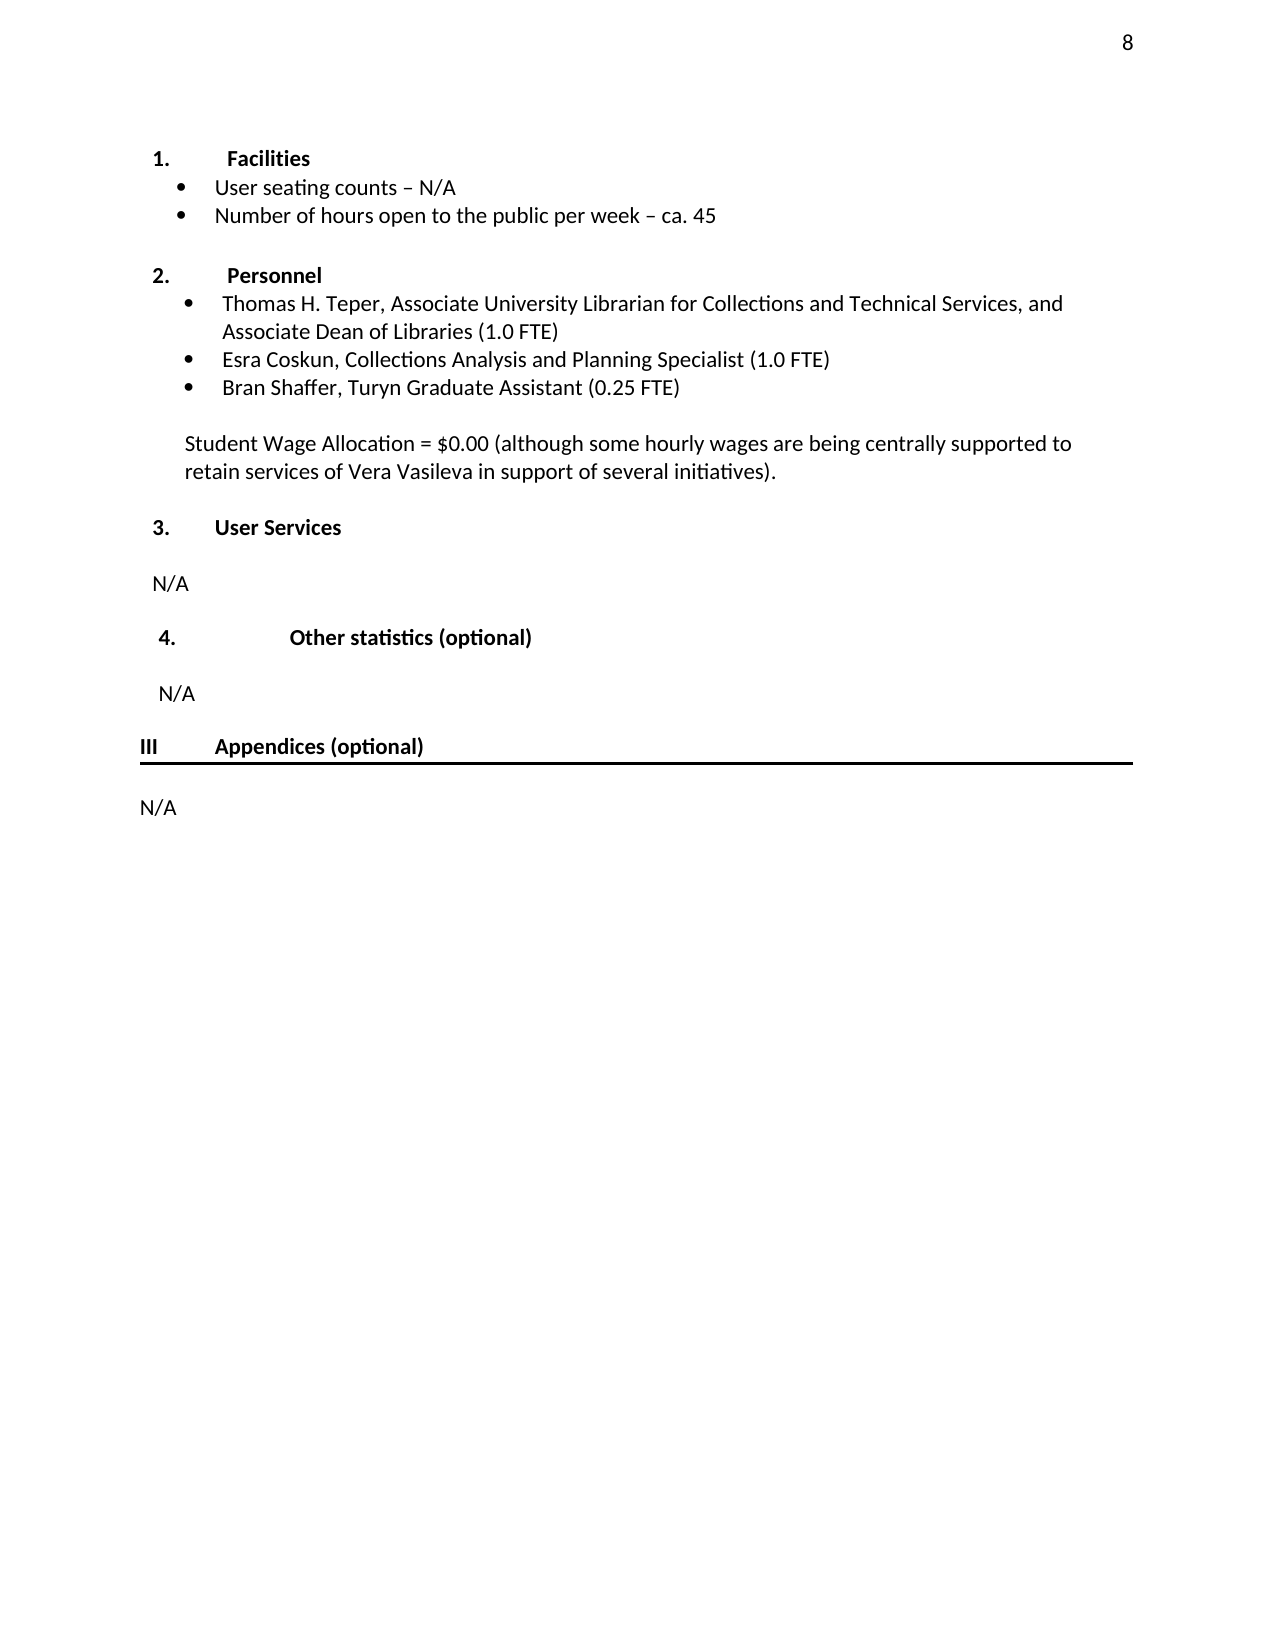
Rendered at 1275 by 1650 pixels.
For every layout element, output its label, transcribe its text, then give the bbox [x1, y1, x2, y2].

list Number of hours open to the public per week – ca. 45 [177, 202, 1135, 229]
list Thomas H. Teper, Associate University Librarian for Collections and Technical Services, and Associate Dean of Libraries (1.0 FTE) [184, 289, 1126, 345]
text 4. Other statistics (optional) [158, 623, 1098, 651]
text N/A [158, 679, 1135, 707]
list Esra Coskun, Collections Analysis and Planning Specialist (1.0 FTE) [184, 345, 1126, 373]
text N/A [152, 569, 1135, 597]
list Bran Shaffer, Turyn Graduate Assistant (0.25 FTE) [184, 373, 1126, 401]
text N/A [139, 793, 1133, 821]
text Student Wage Allocation = $0.00 (although some hourly wages are being centrally supported to retain services of Vera Vasileva in support of several initiatives). [184, 429, 1126, 485]
text 2. Personnel [152, 261, 1135, 289]
text III Appendices (optional) [139, 732, 1133, 765]
list User seating counts – N/A [177, 173, 1133, 202]
text 1. Facilities [152, 144, 1135, 172]
text 3. User Services [152, 513, 1135, 541]
